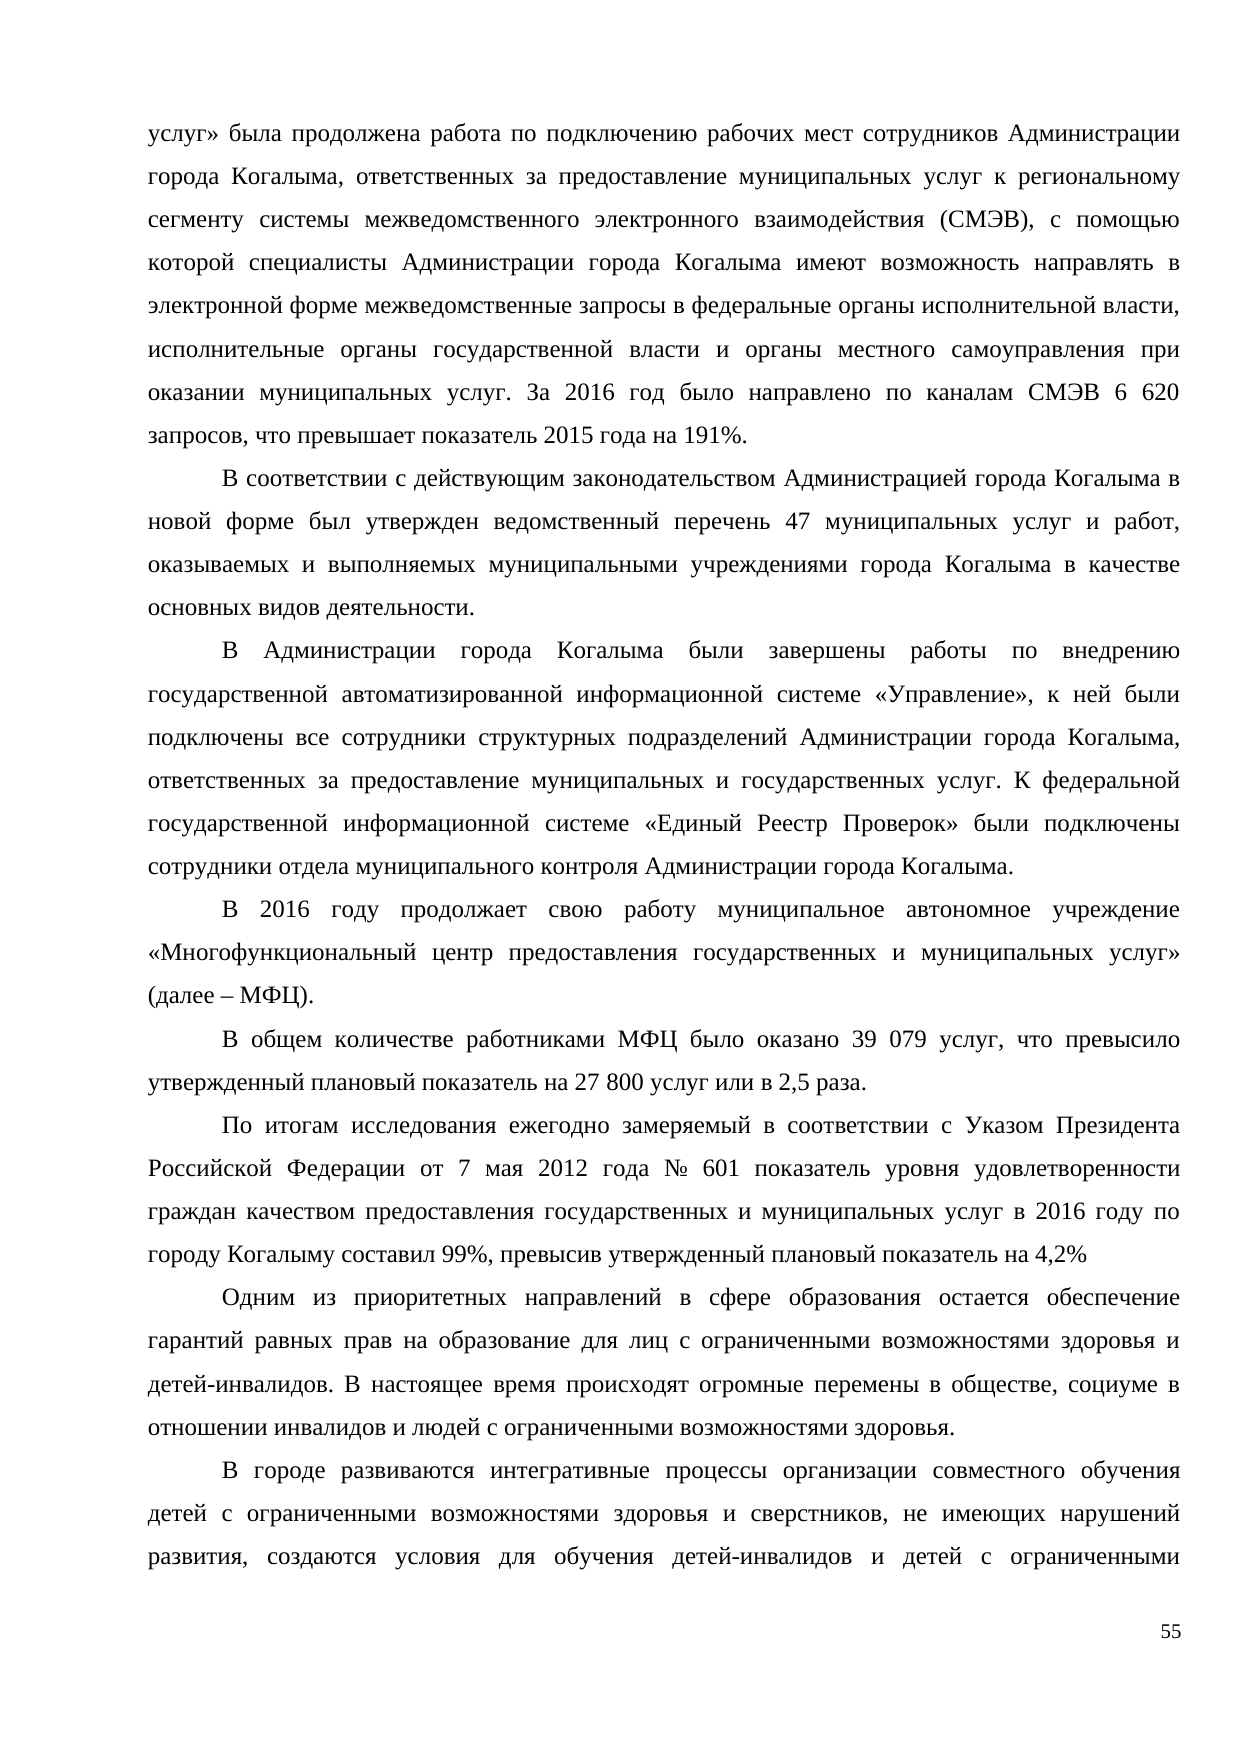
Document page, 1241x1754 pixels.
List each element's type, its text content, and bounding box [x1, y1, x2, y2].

text В общем количестве работниками МФЦ было оказано 39 079 услуг, что превысило утвержденный плановый показатель на 27 800 услуг или в 2,5 раза. [148, 1024, 1181, 1096]
text В 2016 году продолжает свою работу муниципальное автономное учреждение «Многофункциональный центр предоставления государственных и муниципальных услуг» (далее – МФЦ). [148, 894, 1181, 1009]
text Одним из приоритетных направлений в сфере образования остается обеспечение гарантий равных прав на образование для лиц с ограниченными возможностями здоровья и детей-инвалидов. В настоящее время происходят огромные перемены в обществе, социуме в отношении инвалидов и людей с ограниченными возможностями здоровья. [148, 1282, 1181, 1441]
text В Администрации города Когалыма были завершены работы по внедрению государственной автоматизированной информационной системе «Управление», к ней были подключены все сотрудники структурных подразделений Администрации города Когалыма, ответственных за предоставление муниципальных и государственных услуг. К федеральной государственной информационной системе «Единый Реестр Проверок» были подключены сотрудники отдела муниципального контроля Администрации города Когалыма. [148, 636, 1181, 880]
text В соответствии с действующим законодательством Администрацией города Когалыма в новой форме был утвержден ведомственный перечень 47 муниципальных услуг и работ, оказываемых и выполняемых муниципальными учреждениями города Когалыма в качестве основных видов деятельности. [148, 463, 1181, 621]
text По итогам исследования ежегодно замеряемый в соответствии с Указом Президента Российской Федерации от 7 мая 2012 года № 601 показатель уровня удовлетворенности граждан качеством предоставления государственных и муниципальных услуг в 2016 году по городу Когалыму составил 99%, превысив утвержденный плановый показатель на 4,2% [148, 1110, 1181, 1268]
